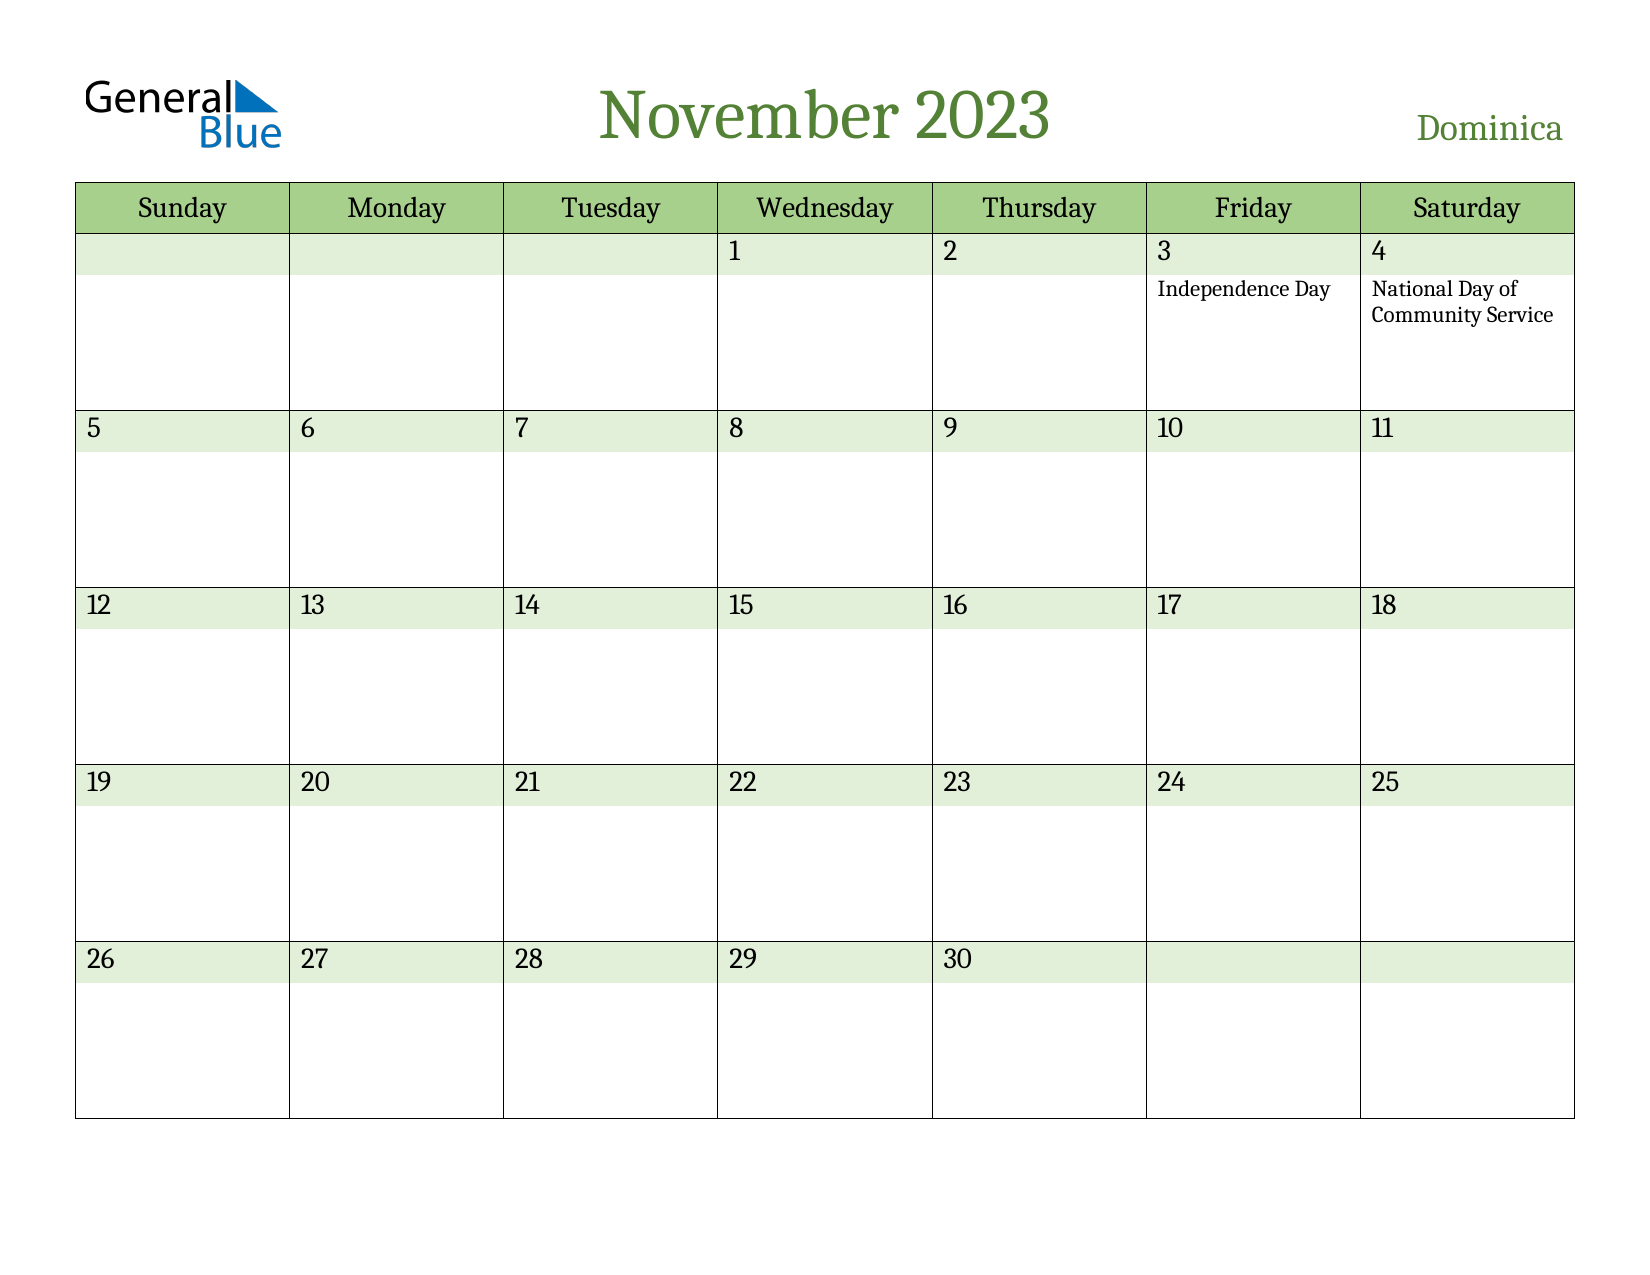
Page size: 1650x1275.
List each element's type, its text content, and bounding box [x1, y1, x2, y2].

table_header November 2023 [504, 75, 1146, 182]
table_cell 6 [290, 411, 503, 452]
table_cell [1361, 806, 1574, 941]
table_cell [504, 234, 717, 275]
table_cell [290, 234, 503, 275]
table_cell 20 [290, 765, 503, 806]
table_cell [933, 275, 1146, 410]
table_cell [933, 983, 1146, 1118]
table_cell National Day of Community Service [1361, 275, 1574, 410]
table_cell [1147, 452, 1360, 587]
table_cell [1361, 629, 1574, 764]
table_cell [76, 983, 289, 1118]
table_cell [1147, 629, 1360, 764]
table_cell [504, 806, 717, 941]
table_cell [76, 806, 289, 941]
table_cell [933, 806, 1146, 941]
table_cell 8 [718, 411, 932, 452]
table_cell 21 [504, 765, 717, 806]
table_header Dominica [1146, 75, 1574, 182]
table_cell [290, 806, 503, 941]
table_cell [504, 983, 717, 1118]
table_cell 27 [290, 942, 503, 983]
table_cell 10 [1147, 411, 1360, 452]
table_cell [290, 629, 503, 764]
table_cell [933, 629, 1146, 764]
table_header [76, 75, 503, 182]
table_cell 11 [1361, 411, 1574, 452]
table_cell 15 [718, 588, 932, 629]
table_cell 12 [76, 588, 289, 629]
table_cell Tuesday [504, 183, 717, 233]
table_cell Wednesday [718, 183, 932, 233]
table_cell [76, 629, 289, 764]
table_cell Sunday [76, 183, 289, 233]
table_cell 24 [1147, 765, 1360, 806]
table_cell 29 [718, 942, 932, 983]
table_cell Thursday [933, 183, 1146, 233]
table_cell [290, 275, 503, 410]
table_cell [1147, 806, 1360, 941]
table_cell 3 [1147, 234, 1360, 275]
table_cell 23 [933, 765, 1146, 806]
table_cell [290, 983, 503, 1118]
table_cell [504, 452, 717, 587]
table_cell [76, 275, 289, 410]
table_cell 2 [933, 234, 1146, 275]
table_cell [504, 275, 717, 410]
table_cell 13 [290, 588, 503, 629]
table_cell [290, 452, 503, 587]
table_cell [76, 234, 289, 275]
table_cell 18 [1361, 588, 1574, 629]
table_cell 16 [933, 588, 1146, 629]
table_cell [718, 806, 932, 941]
table_cell 30 [933, 942, 1146, 983]
table_cell 17 [1147, 588, 1360, 629]
table_cell Friday [1147, 183, 1360, 233]
table_cell Saturday [1361, 183, 1574, 233]
table_cell 28 [504, 942, 717, 983]
table_cell 4 [1361, 234, 1574, 275]
table_cell [1361, 942, 1574, 983]
table_cell [718, 275, 932, 410]
table_cell [1147, 983, 1360, 1118]
table_cell 7 [504, 411, 717, 452]
table_cell [933, 452, 1146, 587]
table_cell Independence Day [1147, 275, 1360, 410]
table_cell [1361, 452, 1574, 587]
table_cell 26 [76, 942, 289, 983]
table_cell 22 [718, 765, 932, 806]
table_cell [1147, 942, 1360, 983]
table_cell 5 [76, 411, 289, 452]
table_cell Monday [290, 183, 503, 233]
table_cell [1361, 983, 1574, 1118]
table_cell 14 [504, 588, 717, 629]
table_cell [76, 452, 289, 587]
table_cell 19 [76, 765, 289, 806]
table_cell 9 [933, 411, 1146, 452]
table_cell [718, 452, 932, 587]
table_cell 25 [1361, 765, 1574, 806]
table_cell [718, 983, 932, 1118]
table_cell [504, 629, 717, 764]
table_cell [718, 629, 932, 764]
table_cell 1 [718, 234, 932, 275]
picture [86, 80, 281, 148]
